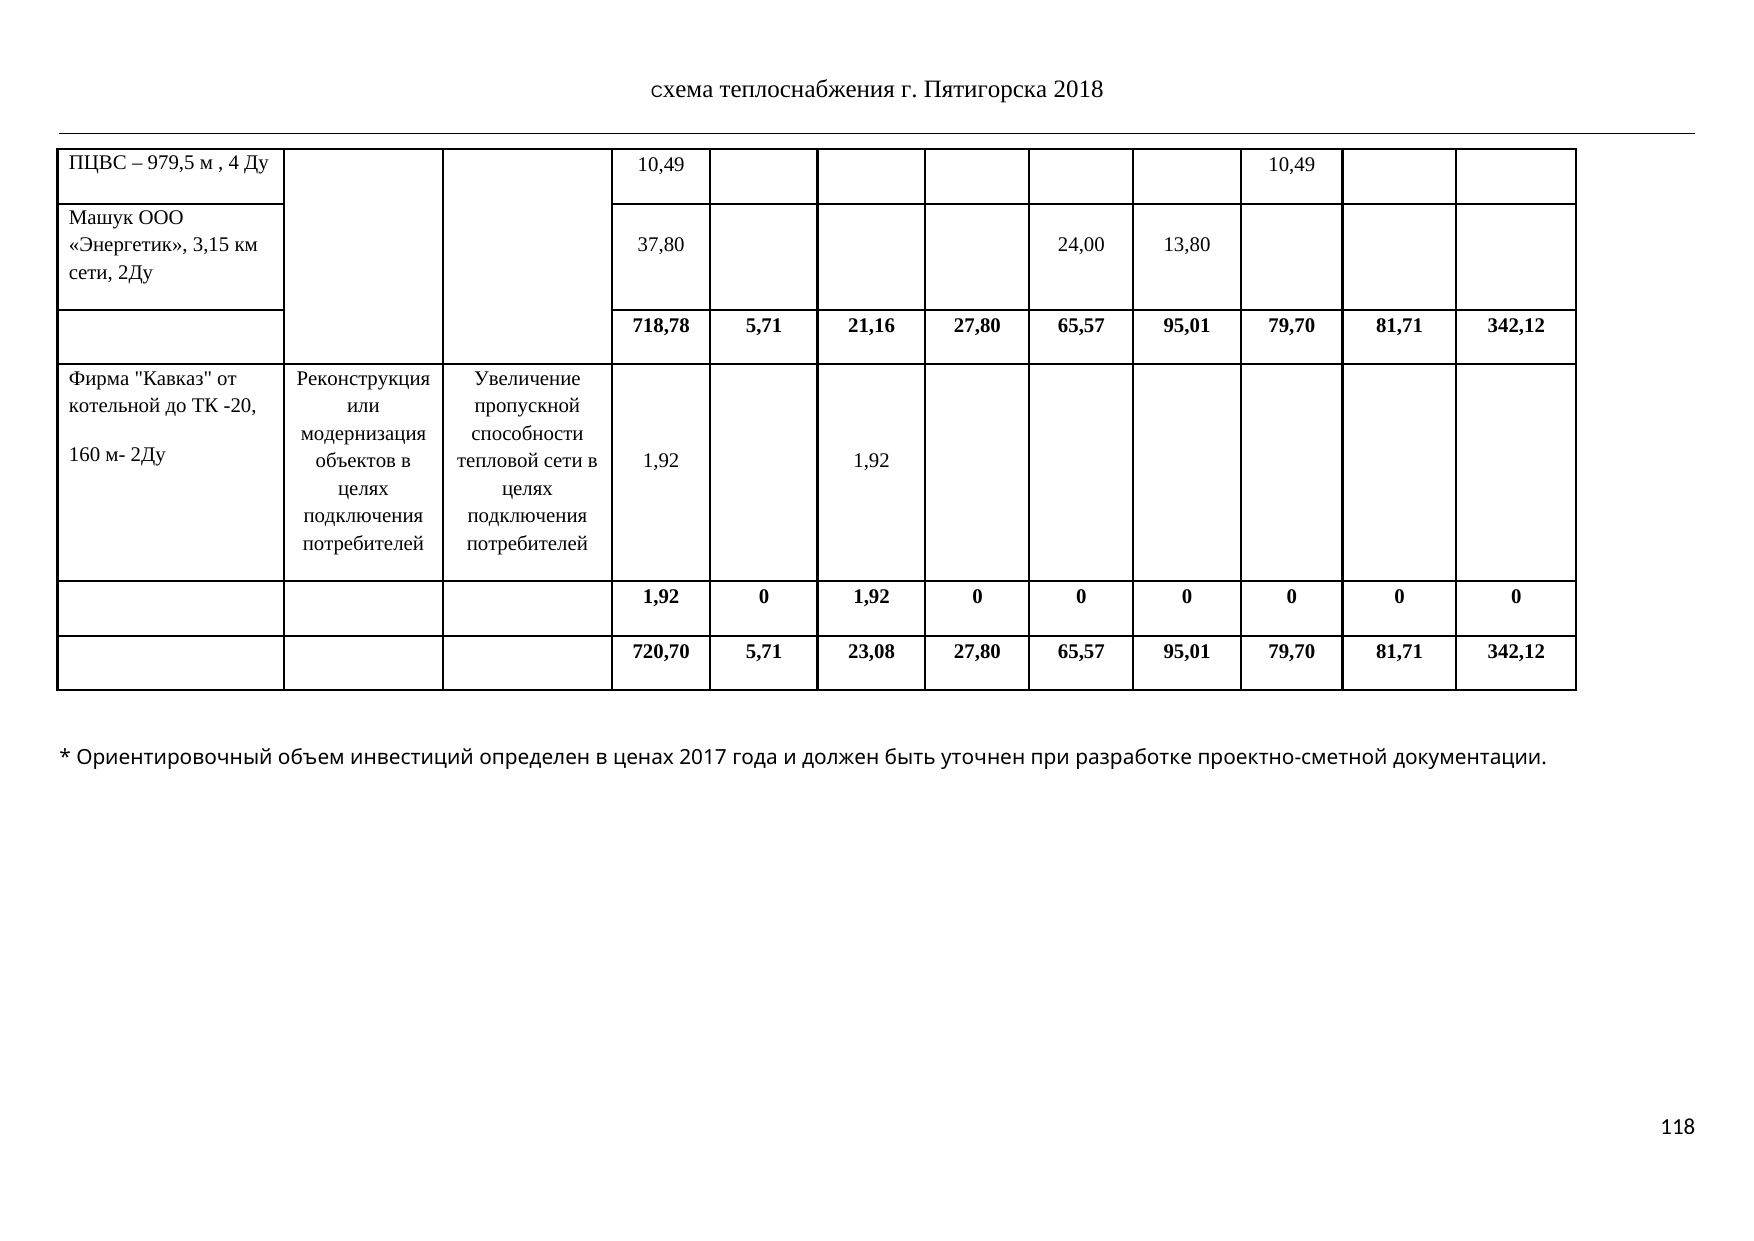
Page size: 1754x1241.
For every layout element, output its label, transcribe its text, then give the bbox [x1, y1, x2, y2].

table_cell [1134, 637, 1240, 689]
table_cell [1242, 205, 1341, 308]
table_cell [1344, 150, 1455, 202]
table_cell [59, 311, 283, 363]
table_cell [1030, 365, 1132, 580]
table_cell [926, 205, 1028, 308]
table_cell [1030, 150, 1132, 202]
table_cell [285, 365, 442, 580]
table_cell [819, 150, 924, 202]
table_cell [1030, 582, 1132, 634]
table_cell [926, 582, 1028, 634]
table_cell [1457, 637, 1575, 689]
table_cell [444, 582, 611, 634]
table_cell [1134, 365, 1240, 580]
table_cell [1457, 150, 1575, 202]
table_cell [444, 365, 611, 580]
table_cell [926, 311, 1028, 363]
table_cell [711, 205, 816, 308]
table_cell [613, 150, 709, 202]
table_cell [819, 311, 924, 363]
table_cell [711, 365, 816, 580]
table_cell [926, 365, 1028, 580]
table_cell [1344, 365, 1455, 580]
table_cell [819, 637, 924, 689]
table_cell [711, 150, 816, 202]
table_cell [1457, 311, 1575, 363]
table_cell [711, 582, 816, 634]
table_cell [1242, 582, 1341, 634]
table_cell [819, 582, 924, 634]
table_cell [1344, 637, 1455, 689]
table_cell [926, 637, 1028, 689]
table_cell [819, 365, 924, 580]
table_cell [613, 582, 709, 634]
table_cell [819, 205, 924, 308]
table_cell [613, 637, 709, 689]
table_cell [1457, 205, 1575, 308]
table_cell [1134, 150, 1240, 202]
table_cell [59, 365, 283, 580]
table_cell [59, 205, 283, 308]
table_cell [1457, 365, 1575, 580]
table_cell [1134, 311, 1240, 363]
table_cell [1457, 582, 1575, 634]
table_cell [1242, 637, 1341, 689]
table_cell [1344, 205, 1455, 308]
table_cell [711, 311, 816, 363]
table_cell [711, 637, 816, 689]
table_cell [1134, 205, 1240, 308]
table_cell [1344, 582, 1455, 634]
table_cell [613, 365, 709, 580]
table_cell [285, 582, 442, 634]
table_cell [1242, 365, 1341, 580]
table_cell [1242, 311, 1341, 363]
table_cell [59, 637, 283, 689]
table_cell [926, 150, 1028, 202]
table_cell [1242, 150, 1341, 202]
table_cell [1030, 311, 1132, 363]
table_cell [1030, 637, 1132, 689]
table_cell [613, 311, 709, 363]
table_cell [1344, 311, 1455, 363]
text * Ориентировочный объем инвестиций определен в ценах 2017 года и должен быть уточнен при разработке проектно-сметной документации. [59, 742, 1695, 771]
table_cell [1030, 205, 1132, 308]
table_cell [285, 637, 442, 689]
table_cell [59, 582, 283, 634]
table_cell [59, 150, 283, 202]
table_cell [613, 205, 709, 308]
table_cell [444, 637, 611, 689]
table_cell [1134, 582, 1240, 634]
